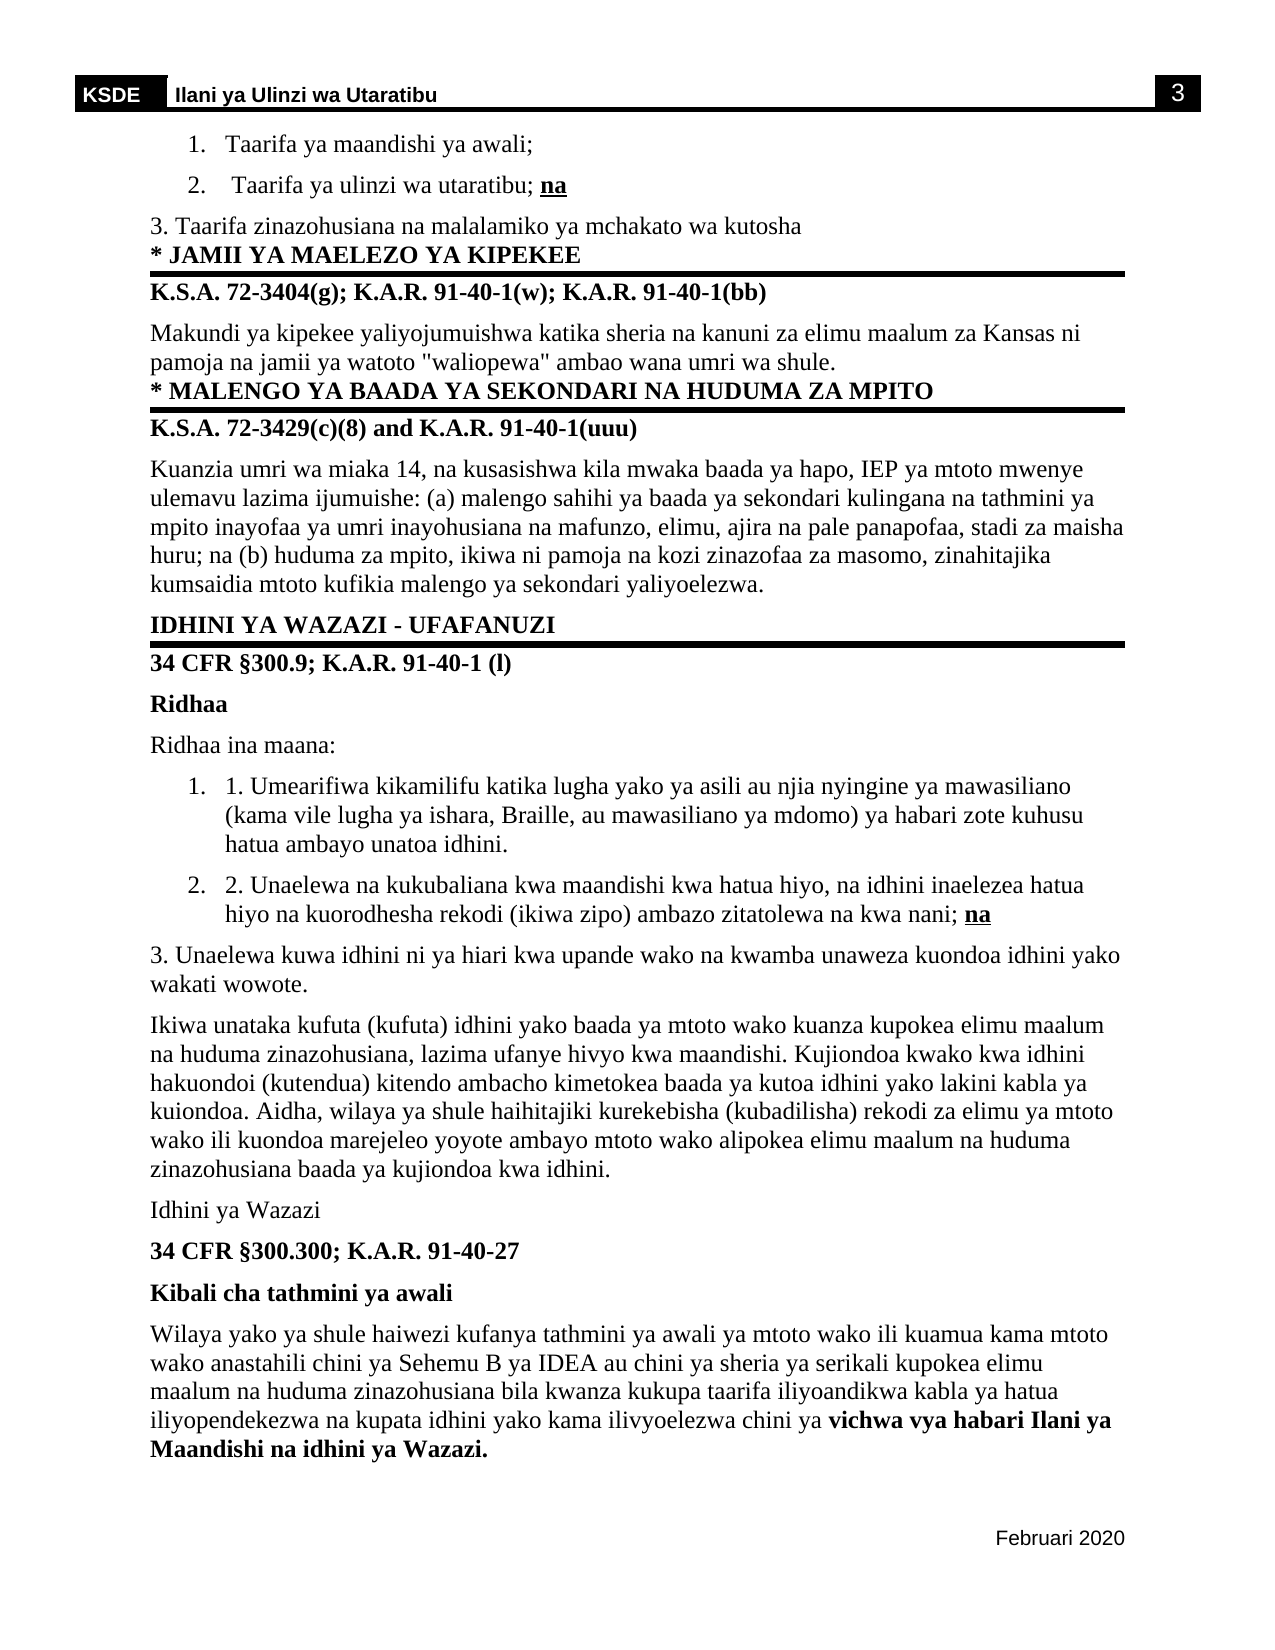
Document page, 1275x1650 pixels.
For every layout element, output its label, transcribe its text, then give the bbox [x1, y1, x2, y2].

subtitle * MALENGO YA BAADA YA SEKONDARI NA HUDUMA ZA MPITO [150, 376, 1125, 407]
list Taarifa ya maandishi ya awali; [187, 129, 1125, 158]
subtitle 3. Taarifa zinazohusiana na malalamiko ya mchakato wa kutosha [150, 211, 1125, 240]
text Wilaya yako ya shule haiwezi kufanya tathmini ya awali ya mtoto wako ili kuamua kama mtoto wako anastahili chini ya Sehemu B ya IDEA au chini ya sheria ya serikali kupokea elimu maalum na huduma zinazohusiana bila kwanza kukupa taarifa iliyoandikwa kabla ya hatua iliyopendekezwa na kupata idhini yako kama ilivyoelezwa chini ya vichwa vya habari Ilani ya Maandishi na idhini ya Wazazi. [150, 1319, 1125, 1463]
text Kibali cha tathmini ya awali [150, 1278, 1125, 1306]
subtitle Makundi ya kipekee yaliyojumuishwa katika sheria na kanuni za elimu maalum za Kansas ni pamoja na jamii ya watoto "waliopewa" ambao wana umri wa shule. [150, 318, 1125, 376]
subtitle IDHINI YA WAZAZI - UFAFANUZI [150, 611, 1125, 641]
text 3. Unaelewa kuwa idhini ni ya hiari kwa upande wako na kwamba unaweza kuondoa idhini yako wakati wowote. [150, 940, 1125, 998]
text K.S.A. 72-3404(g); K.A.R. 91-40-1(w); K.A.R. 91-40-1(bb) [150, 277, 1125, 306]
text Kuanzia umri wa miaka 14, na kusasishwa kila mwaka baada ya hapo, IEP ya mtoto mwenye ulemavu lazima ijumuishe: (a) malengo sahihi ya baada ya sekondari kulingana na tathmini ya mpito inayofaa ya umri inayohusiana na mafunzo, elimu, ajira na pale panapofaa, stadi za maisha huru; na (b) huduma za mpito, ikiwa ni pamoja na kozi zinazofaa za masomo, zinahitajika kumsaidia mtoto kufikia malengo ya sekondari yaliyoelezwa. [150, 454, 1125, 598]
text K.S.A. 72-3429(c)(8) and K.A.R. 91-40-1(uuu) [150, 413, 1125, 442]
text 34 CFR §300.300; K.A.R. 91-40-27 [150, 1236, 1125, 1265]
subtitle Ridhaa [150, 689, 1125, 718]
text Idhini ya Wazazi [150, 1195, 1125, 1224]
text Ridhaa ina maana: [150, 730, 1125, 759]
list Taarifa ya ulinzi wa utaratibu; na [187, 170, 1125, 199]
subtitle * JAMII YA MAELEZO YA KIPEKEE [150, 240, 1125, 271]
text 34 CFR §300.9; K.A.R. 91-40-1 (l) [150, 648, 1125, 676]
list 1. Umearifiwa kikamilifu katika lugha yako ya asili au njia nyingine ya mawasiliano (kama vile lugha ya ishara, Braille, au mawasiliano ya mdomo) ya habari zote kuhusu hatua ambayo unatoa idhini. [187, 771, 1125, 858]
list 2. Unaelewa na kukubaliana kwa maandishi kwa hatua hiyo, na idhini inaelezea hatua hiyo na kuorodhesha rekodi (ikiwa zipo) ambazo zitatolewa na kwa nani; na [187, 870, 1125, 928]
text Ikiwa unataka kufuta (kufuta) idhini yako baada ya mtoto wako kuanza kupokea elimu maalum na huduma zinazohusiana, lazima ufanye hivyo kwa maandishi. Kujiondoa kwako kwa idhini hakuondoi (kutendua) kitendo ambacho kimetokea baada ya kutoa idhini yako lakini kabla ya kuiondoa. Aidha, wilaya ya shule haihitajiki kurekebisha (kubadilisha) rekodi za elimu ya mtoto wako ili kuondoa marejeleo yoyote ambayo mtoto wako alipokea elimu maalum na huduma zinazohusiana baada ya kujiondoa kwa idhini. [150, 1010, 1125, 1183]
